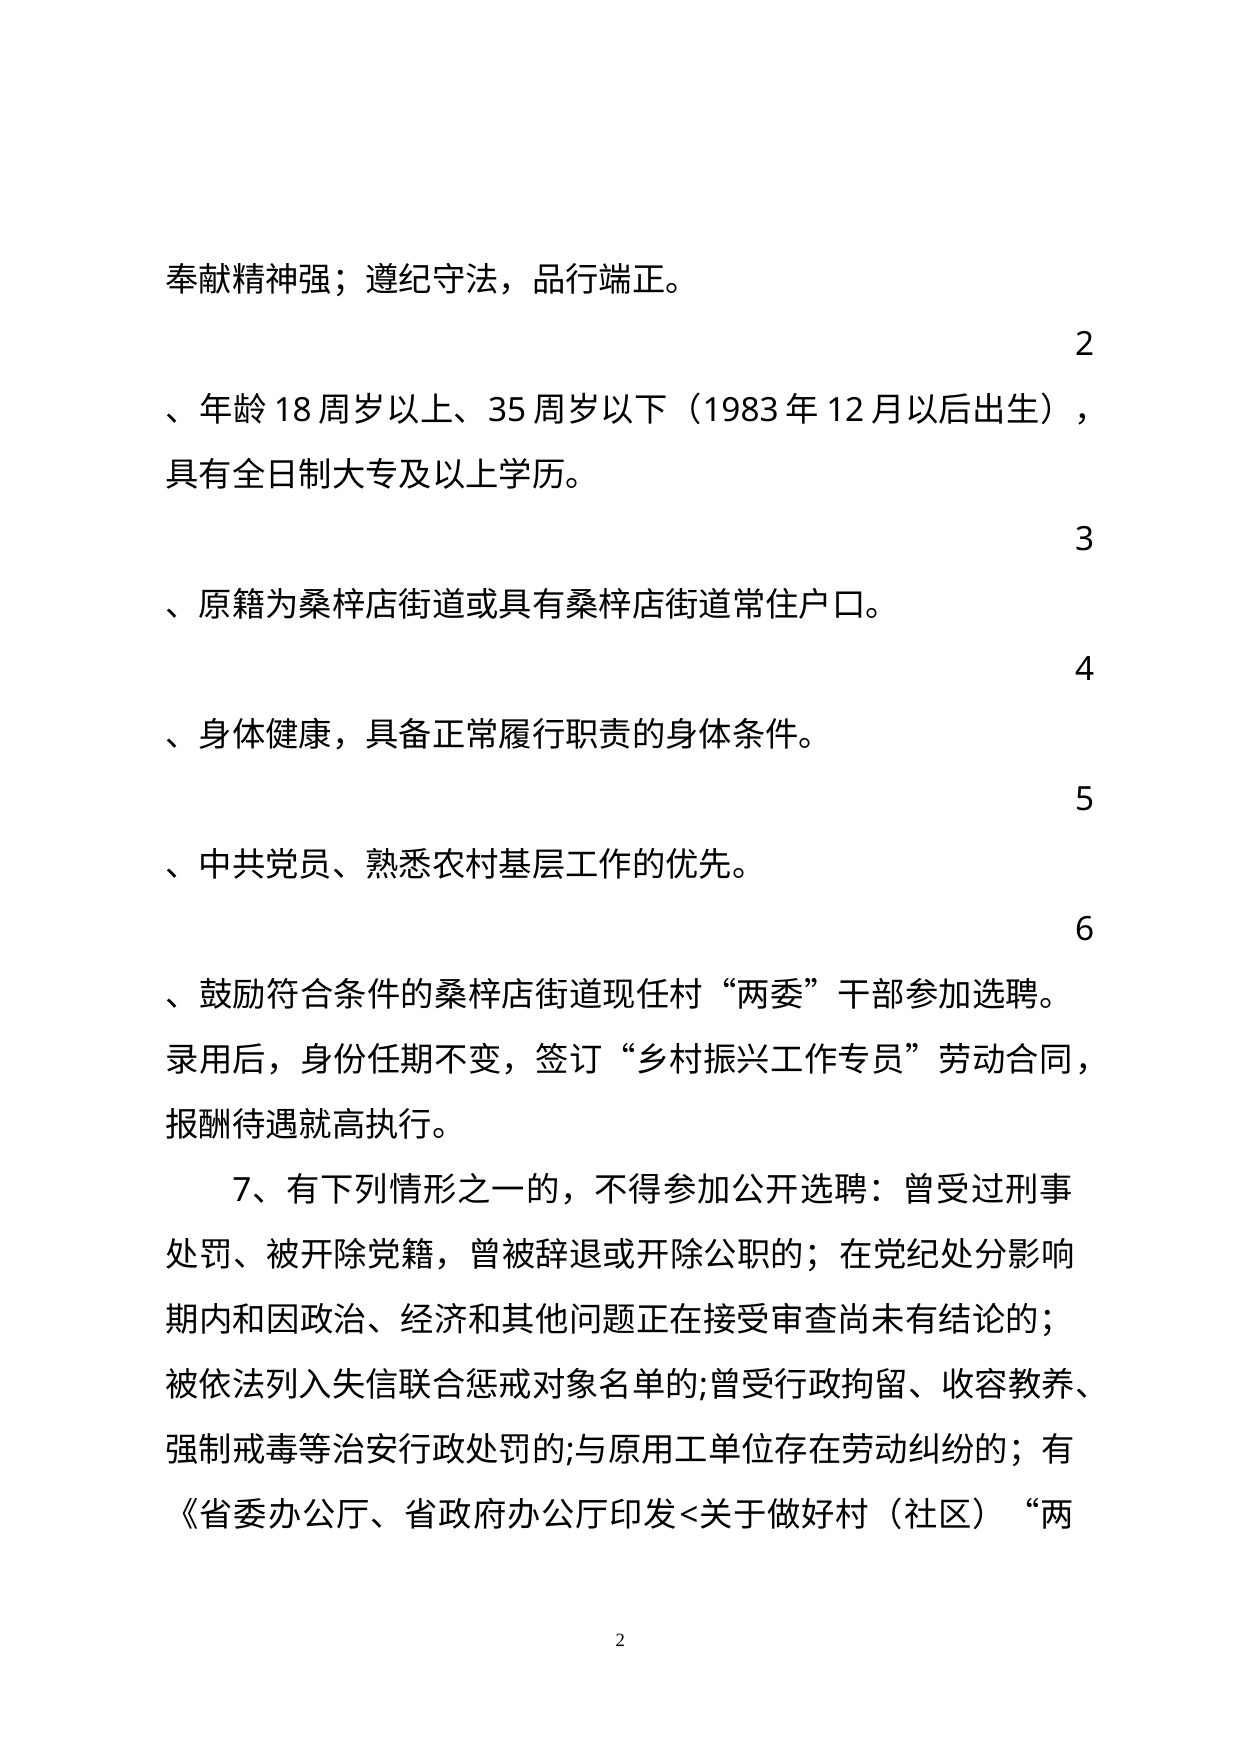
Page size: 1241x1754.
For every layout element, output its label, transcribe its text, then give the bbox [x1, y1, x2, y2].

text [165, 245, 1075, 310]
text 4、身体健康，具备正常履行职责的身体条件。 [165, 635, 1075, 765]
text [165, 1155, 1075, 1545]
text 5、中共党员、熟悉农村基层工作的优先。 [165, 765, 1075, 895]
text 3、原籍为桑梓店街道或具有桑梓店街道常住户口。 [165, 505, 1075, 635]
text 6、鼓励符合条件的桑梓店街道现任村“两委”干部参加选聘。录用后，身份任期不变，签订“乡村振兴工作专员”劳动合同，报酬待遇就高执行。 [165, 895, 1075, 1155]
text 2、年龄18周岁以上、35周岁以下（1983年12月以后出生），具有全日制大专及以上学历。 [165, 310, 1075, 505]
